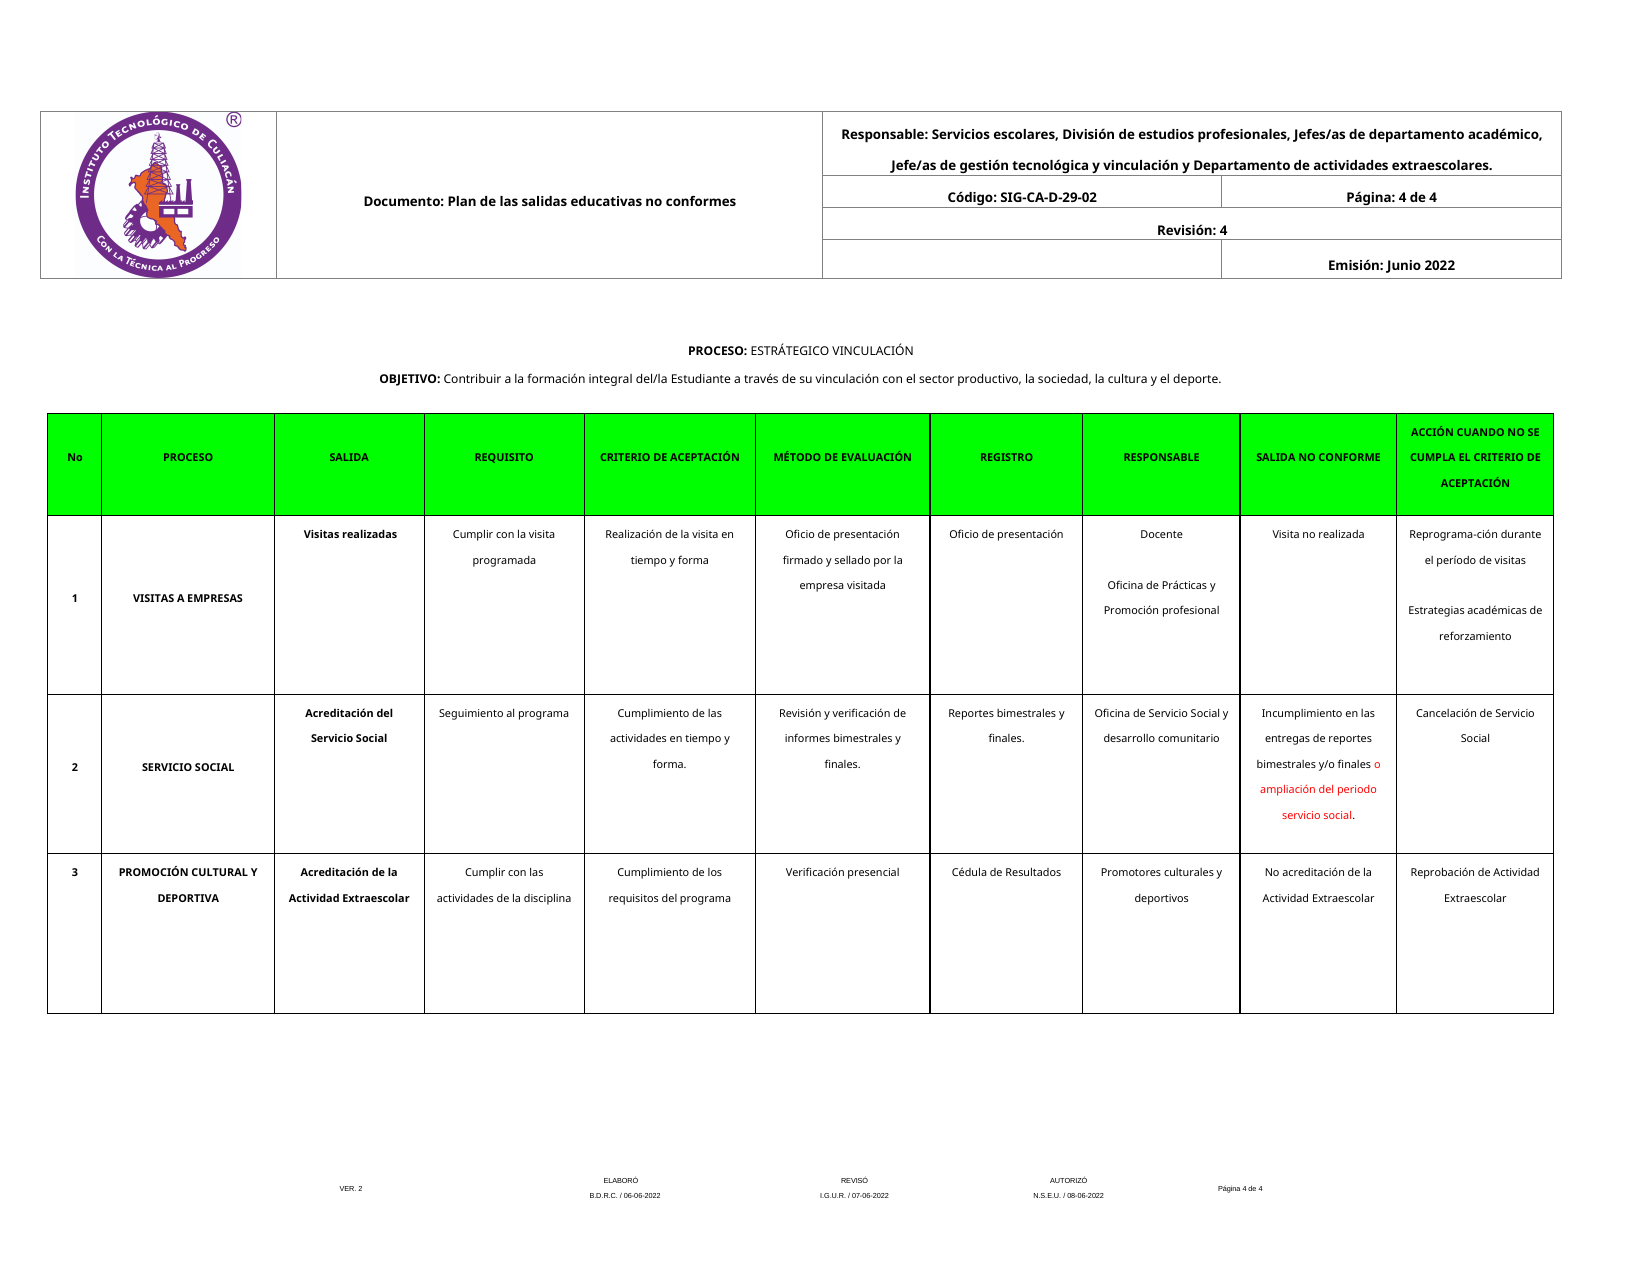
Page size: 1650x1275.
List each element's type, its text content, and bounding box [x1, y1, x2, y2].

table_cell Oficio de presentación firmado y sellado por la empresa visitada [756, 516, 929, 693]
table_cell Promotores culturales y deportivos [1083, 854, 1239, 1012]
table_header SALIDA [275, 414, 424, 515]
table_cell Reportes bimestrales y finales. [931, 695, 1082, 853]
table_header RESPONSABLE [1083, 414, 1239, 515]
table_header ACCIÓN CUANDO NO SE CUMPLA EL CRITERIO DE ACEPTACIÓN [1397, 414, 1553, 515]
table_cell Cumplir con las actividades de la disciplina [425, 854, 584, 1012]
table_header No [48, 414, 101, 515]
table_cell 2 [48, 695, 101, 853]
table_header MÉTODO DE EVALUACIÓN [756, 414, 929, 515]
table_cell PROMOCIÓN CULTURAL Y DEPORTIVA [102, 854, 274, 1012]
table_cell Cancelación de Servicio Social [1397, 695, 1553, 853]
table_header SALIDA NO CONFORME [1241, 414, 1396, 515]
table_header REQUISITO [425, 414, 584, 515]
table_header REGISTRO [931, 414, 1082, 515]
table_cell SERVICIO SOCIAL [102, 695, 274, 853]
table_cell Cumplimiento de las actividades en tiempo y forma. [585, 695, 755, 853]
picture [75, 112, 242, 278]
table_cell VISITAS A EMPRESAS [102, 516, 274, 693]
table_cell Visitas realizadas [275, 516, 424, 693]
table_cell Verificación presencial [756, 854, 929, 1012]
table_cell Incumplimiento en las entregas de reportes bimestrales y/o finales o ampliación del periodo servicio social. [1241, 695, 1396, 853]
text PROCESO: ESTRÁTEGICO VINCULACIÓN [84, 331, 1517, 359]
table_cell Revisión y verificación de informes bimestrales y finales. [756, 695, 929, 853]
table_cell Oficina de Servicio Social y desarrollo comunitario [1083, 695, 1239, 853]
table_header CRITERIO DE ACEPTACIÓN [585, 414, 755, 515]
table_cell Reprograma-ción durante el período de visitas Estrategias académicas de reforzamiento [1397, 516, 1553, 693]
table_cell Oficio de presentación [931, 516, 1082, 693]
table_cell Reprobación de Actividad Extraescolar [1397, 854, 1553, 1012]
text OBJETIVO: Contribuir a la formación integral del/la Estudiante a través de su vinculación con el sector productivo, la sociedad, la cultura y el deporte. [84, 359, 1517, 388]
table_cell Docente Oficina de Prácticas y Promoción profesional [1083, 516, 1239, 693]
table_cell Cumplir con la visita programada [425, 516, 584, 693]
table_cell Cumplimiento de los requisitos del programa [585, 854, 755, 1012]
table_cell Seguimiento al programa [425, 695, 584, 853]
table_cell Realización de la visita en tiempo y forma [585, 516, 755, 693]
table_cell Cédula de Resultados [931, 854, 1082, 1012]
table_cell Acreditación de la Actividad Extraescolar [275, 854, 424, 1012]
table_cell Visita no realizada [1241, 516, 1396, 693]
table_cell 1 [48, 516, 101, 693]
table_cell Acreditación del Servicio Social [275, 695, 424, 853]
table_cell 3 [48, 854, 101, 1012]
table_header PROCESO [102, 414, 274, 515]
table_cell No acreditación de la Actividad Extraescolar [1241, 854, 1396, 1012]
